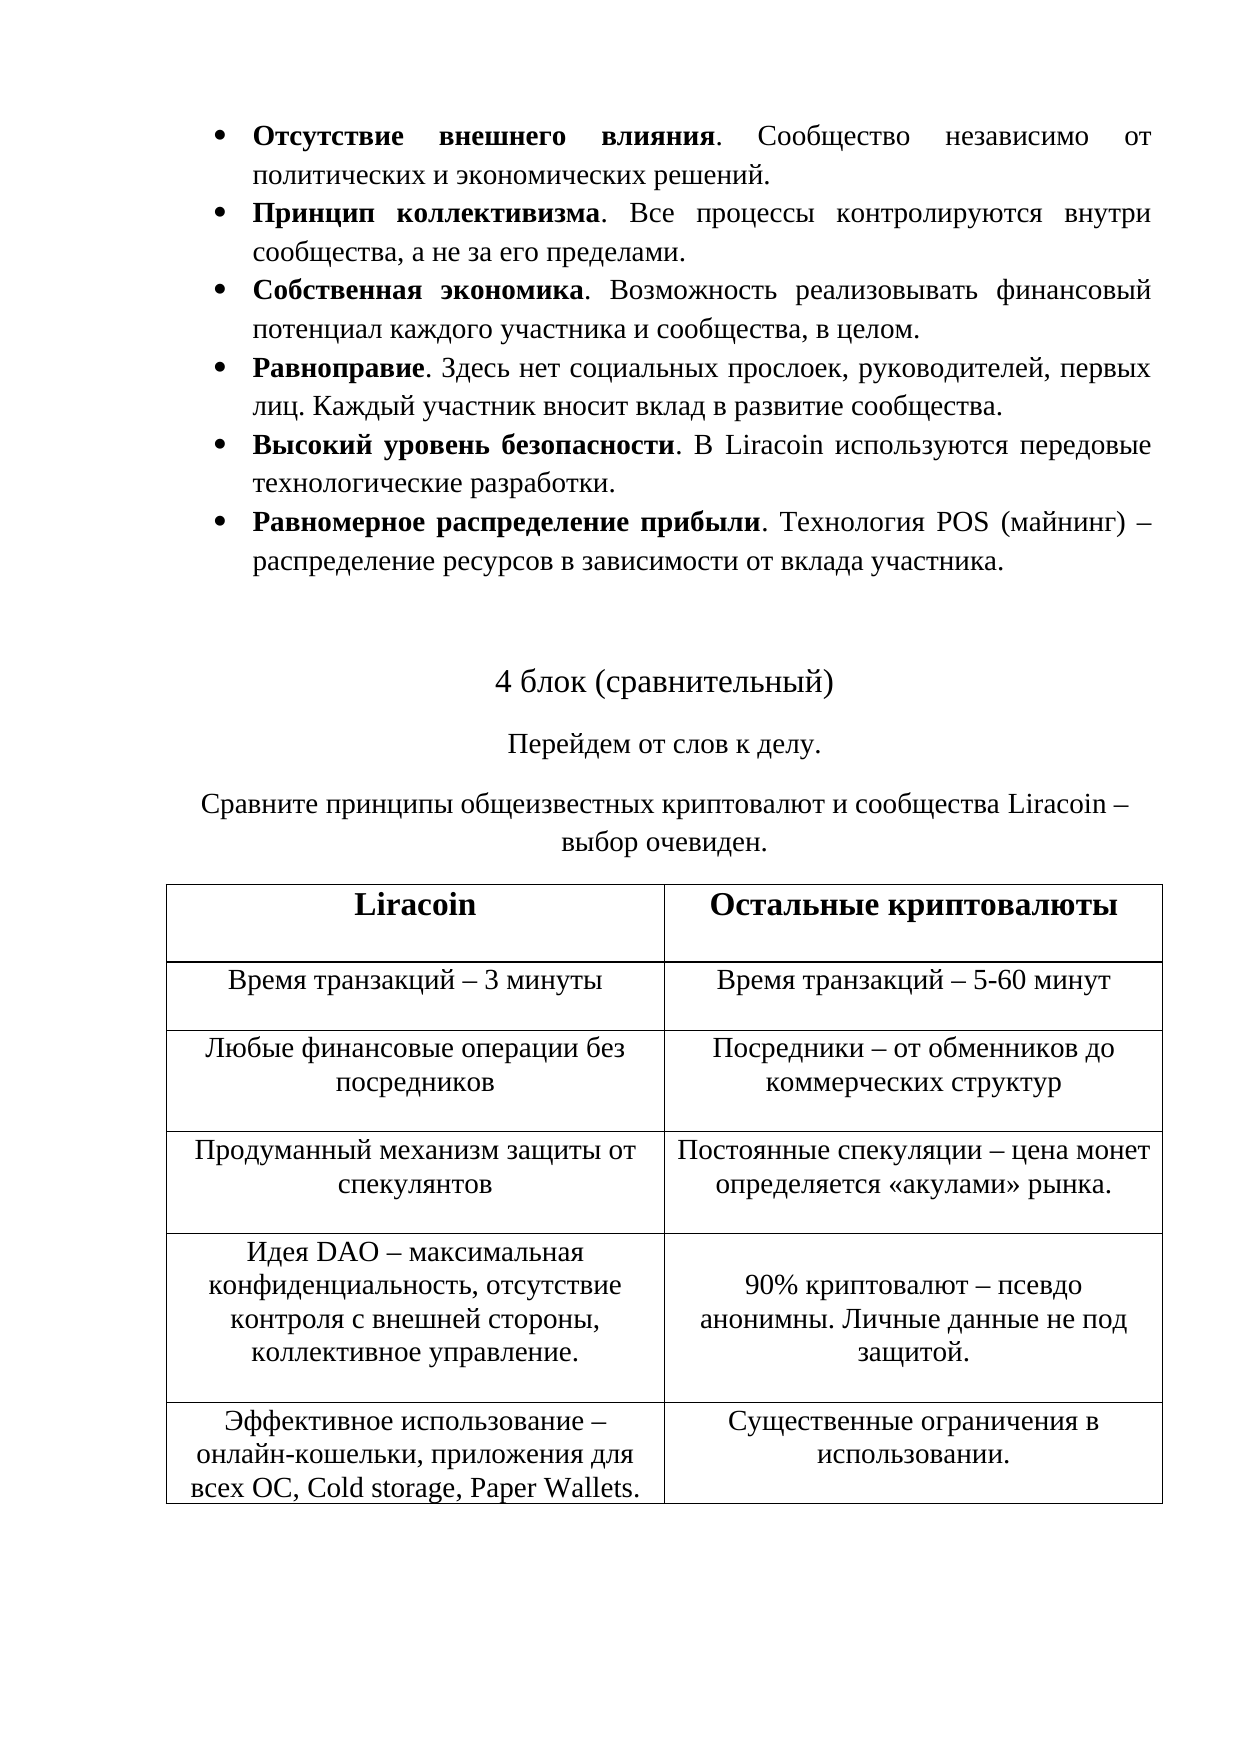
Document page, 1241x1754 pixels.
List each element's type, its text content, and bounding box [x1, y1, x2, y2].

table_cell Продуманный механизм защиты от спекулянтов [167, 1132, 664, 1233]
table_header Остальные криптовалюты [665, 885, 1162, 961]
list Равноправие. Здесь нет социальных прослоек, руководителей, первых лиц. Каждый участник вносит вклад в развитие сообщества. [215, 350, 1152, 422]
table_cell Время транзакций – 3 минуты [167, 963, 664, 1029]
text Сравните принципы общеизвестных криптовалют и сообщества Liracoin – выбор очевиден. [177, 786, 1152, 858]
text Перейдем от слов к делу. [177, 726, 1152, 760]
table_cell 90% криптовалют – псевдо анонимны. Личные данные не под защитой. [665, 1234, 1162, 1402]
list Высокий уровень безопасности. В Liracoin используются передовые технологические разработки. [215, 427, 1152, 499]
table_cell Постоянные спекуляции – цена монет определяется «акулами» рынка. [665, 1132, 1162, 1233]
text 4 блок (сравнительный) [177, 661, 1152, 700]
table_cell Время транзакций – 5-60 минут [665, 963, 1162, 1029]
table_cell Идея DAO – максимальная конфиденциальность, отсутствие контроля с внешней стороны, коллективное управление. [167, 1234, 664, 1402]
table_cell Любые финансовые операции без посредников [167, 1031, 664, 1131]
list Равномерное распределение прибыли. Технология POS (майнинг) – распределение ресурсов в зависимости от вклада участника. [215, 504, 1152, 576]
table_cell Посредники – от обменников до коммерческих структур [665, 1031, 1162, 1131]
table_cell Существенные ограничения в использовании. [665, 1403, 1162, 1503]
list Собственная экономика. Возможность реализовывать финансовый потенциал каждого участника и сообщества, в целом. [215, 272, 1152, 345]
table_header Liracoin [167, 885, 664, 961]
list Принцип коллективизма. Все процессы контролируются внутри сообщества, а не за его пределами. [215, 195, 1152, 267]
table_cell Эффективное использование – онлайн-кошельки, приложения для всех ОС, Cold storage, Paper Wallets. [167, 1403, 664, 1503]
list Отсутствие внешнего влияния. Сообщество независимо от политических и экономических решений. [215, 118, 1152, 190]
